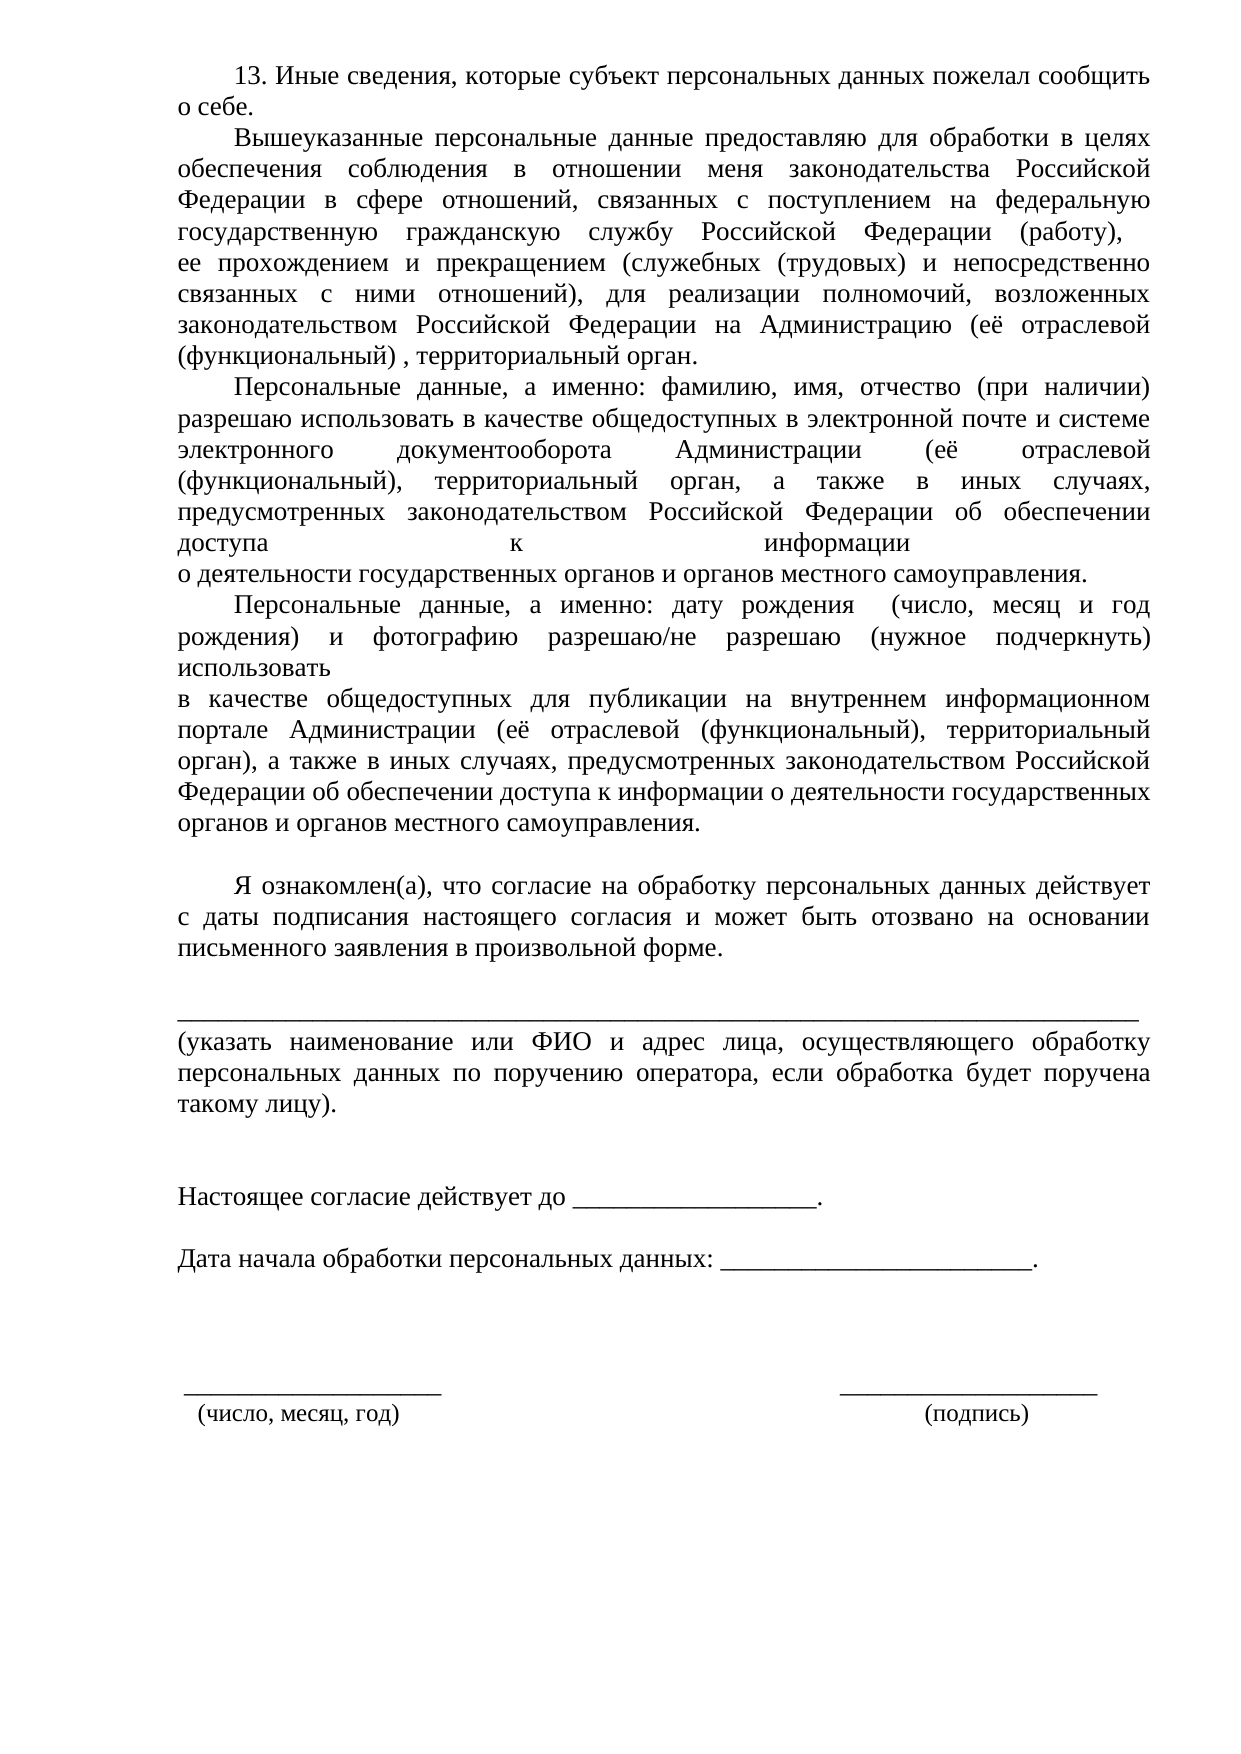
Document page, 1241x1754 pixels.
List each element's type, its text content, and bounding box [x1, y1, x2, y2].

text (указать наименование или ФИО и адрес лица, осуществляющего обработку персональных данных по поручению оператора, если обработка будет поручена такому лицу). [177, 1024, 1152, 1118]
text (число, месяц, год) (подпись) [177, 1398, 1152, 1427]
text Я ознакомлен(а), что согласие на обработку персональных данных действует с даты подписания настоящего согласия и может быть отозвано на основании письменного заявления в произвольной форме. [177, 869, 1152, 962]
text Вышеуказанные персональные данные предоставляю для обработки в целях обеспечения соблюдения в отношении меня законодательства Российской Федерации в сфере отношений, связанных с поступлением на федеральную государственную гражданскую службу Российской Федерации (работу), ее прохождением и прекращением (служебных (трудовых) и непосредственно связанных с ними отношений), для реализации полномочий, возложенных законодательством Российской Федерации на Администрацию (её отраслевой (функциональный) , территориальный орган. [177, 121, 1152, 371]
text Персональные данные, а именно: фамилию, имя, отчество (при наличии) разрешаю использовать в качестве общедоступных в электронной почте и системе электронного документооборота Администрации (её отраслевой (функциональный), территориальный орган, а также в иных случаях, предусмотренных законодательством Российской Федерации об обеспечении доступа к информации о деятельности государственных органов и органов местного самоуправления. [177, 371, 1152, 588]
text Дата начала обработки персональных данных: _______________________. [177, 1243, 1152, 1274]
text 13. Иные сведения, которые субъект персональных данных пожелал сообщить о себе. [177, 59, 1152, 121]
text Настоящее согласие действует до __________________. [177, 1180, 1152, 1211]
text Персональные данные, а именно: дату рождения (число, месяц и год рождения) и фотографию разрешаю/не разрешаю (нужное подчеркнуть) использовать в качестве общедоступных для публикации на внутреннем информационном портале Администрации (её отраслевой (функциональный), территориальный орган), а также в иных случаях, предусмотренных законодательством Российской Федерации об обеспечении доступа к информации о деятельности государственных органов и органов местного самоуправления. [177, 588, 1152, 838]
text _______________________________________________________________________ [177, 993, 1152, 1024]
text ___________________ ___________________ [177, 1367, 1152, 1398]
